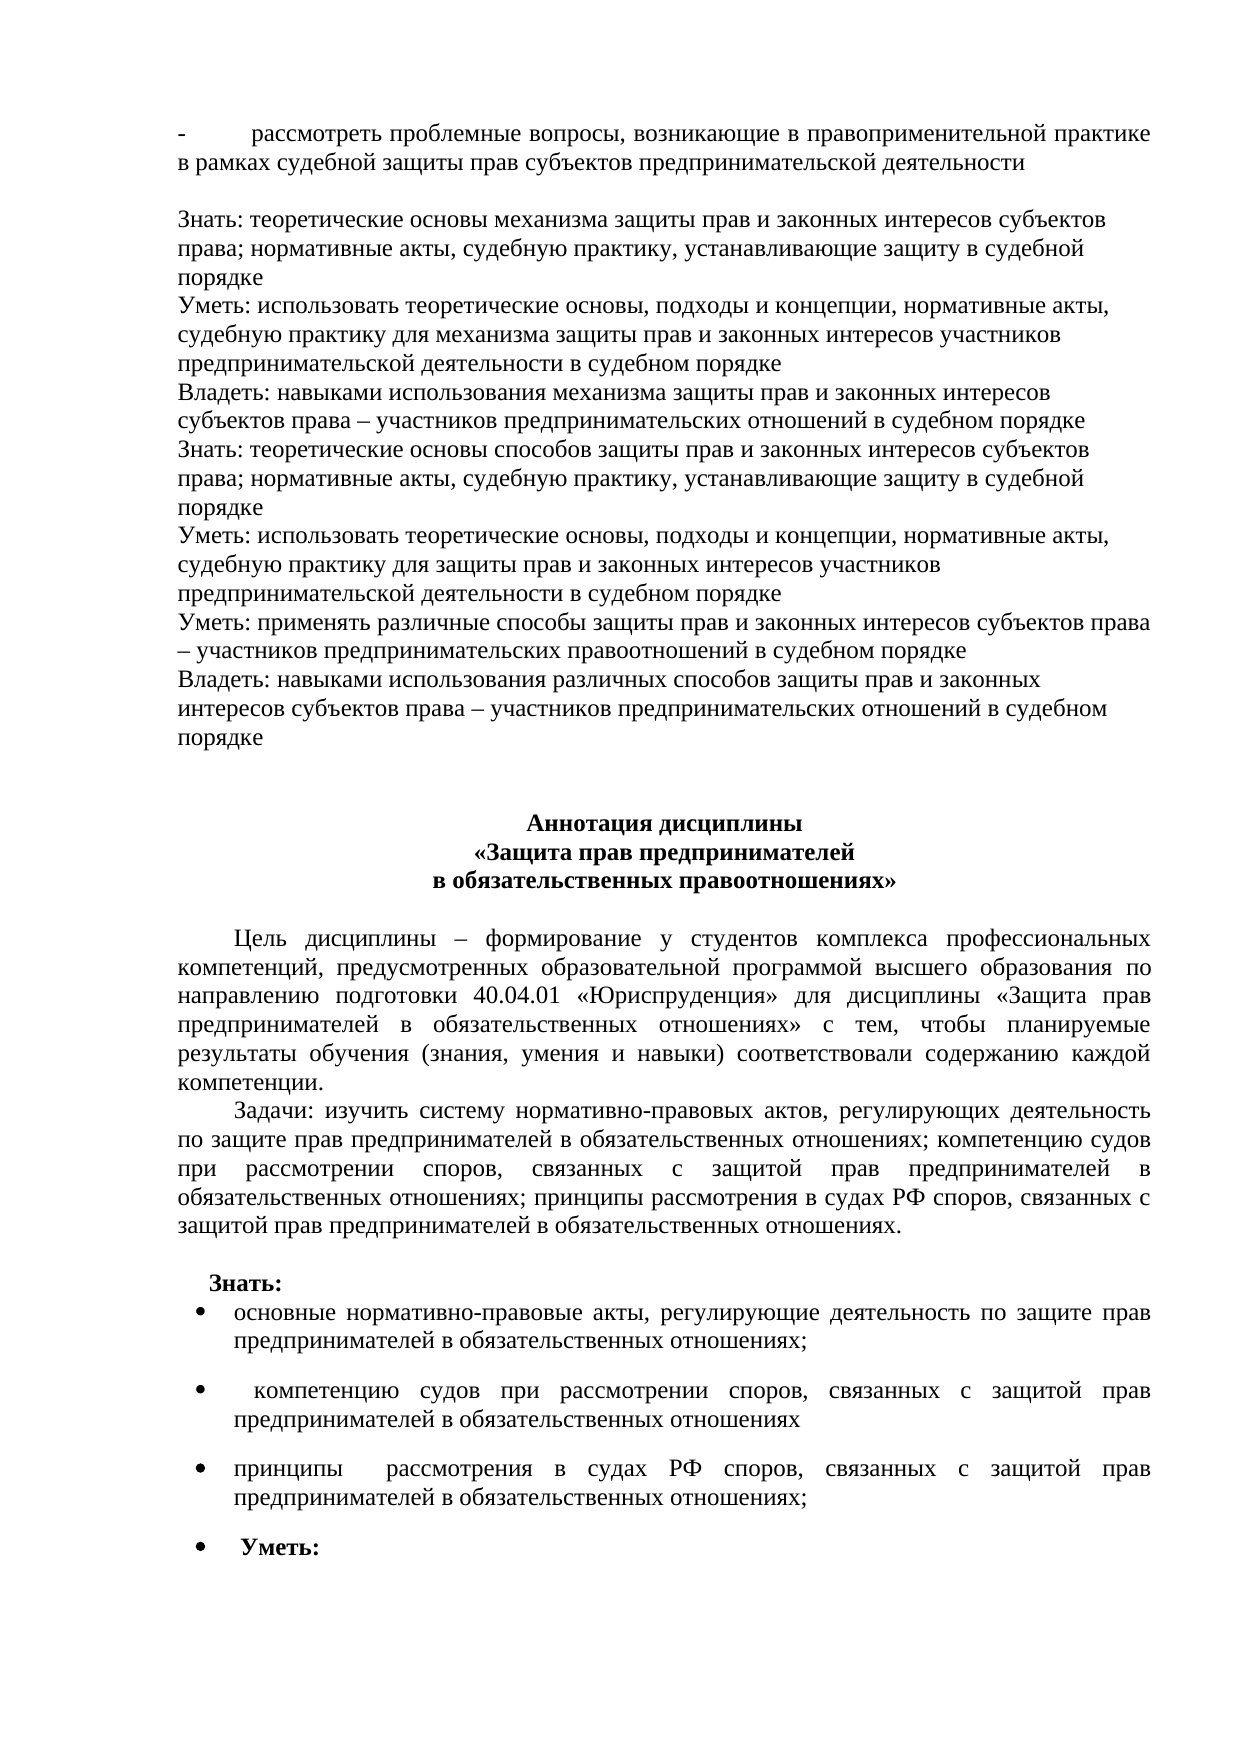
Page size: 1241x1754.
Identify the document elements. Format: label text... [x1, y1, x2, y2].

text - рассмотреть проблемные вопросы, возникающие в правоприменительной практике в рамках судебной защиты прав субъектов предпринимательской деятельности [177, 118, 1152, 176]
text Владеть: навыками использования различных способов защиты прав и законных интересов субъектов права – участников предпринимательских отношений в судебном порядке [177, 664, 1152, 751]
text Уметь: использовать теоретические основы, подходы и концепции, нормативные акты, судебную практику для защиты прав и законных интересов участников предпринимательской деятельности в судебном порядке [177, 521, 1152, 607]
text Владеть: навыками использования механизма защиты прав и законных интересов субъектов права – участников предпринимательских отношений в судебном порядке [177, 377, 1152, 434]
list принципы рассмотрения в судах РФ споров, связанных с защитой прав предпринимателей в обязательственных отношениях; [196, 1453, 1152, 1511]
text Знать: теоретические основы способов защиты прав и законных интересов субъектов права; нормативные акты, судебную практику, устанавливающие защиту в судебной порядке [177, 434, 1152, 521]
list Уметь: [196, 1532, 1152, 1561]
text Знать: [177, 1268, 1152, 1297]
text Цель дисциплины – формирование у студентов комплекса профессиональных компетенций, предусмотренных образовательной программой высшего образования по направлению подготовки 40.04.01 «Юриспруденция» для дисциплины «Защита прав предпринимателей в обязательственных отношениях» с тем, чтобы планируемые результаты обучения (знания, умения и навыки) соответствовали содержанию каждой компетенции. [177, 923, 1152, 1096]
text «Защита прав предпринимателей [177, 837, 1152, 866]
list основные нормативно-правовые акты, регулирующие деятельность по защите прав предпринимателей в обязательственных отношениях; [196, 1297, 1152, 1354]
text Аннотация дисциплины [177, 808, 1152, 837]
text Уметь: применять различные способы защиты прав и законных интересов субъектов права – участников предпринимательских правоотношений в судебном порядке [177, 607, 1152, 664]
text Задачи: изучить систему нормативно-правовых актов, регулирующих деятельность по защите прав предпринимателей в обязательственных отношениях; компетенцию судов при рассмотрении споров, связанных с защитой прав предпринимателей в обязательственных отношениях; принципы рассмотрения в судах РФ споров, связанных с защитой прав предпринимателей в обязательственных отношениях. [177, 1096, 1152, 1239]
list компетенцию судов при рассмотрении споров, связанных с защитой прав предпринимателей в обязательственных отношениях [196, 1375, 1152, 1433]
text Уметь: использовать теоретические основы, подходы и концепции, нормативные акты, судебную практику для механизма защиты прав и законных интересов участников предпринимательской деятельности в судебном порядке [177, 291, 1152, 377]
text в обязательственных правоотношениях» [177, 866, 1152, 894]
text Знать: теоретические основы механизма защиты прав и законных интересов субъектов права; нормативные акты, судебную практику, устанавливающие защиту в судебной порядке [177, 204, 1152, 291]
